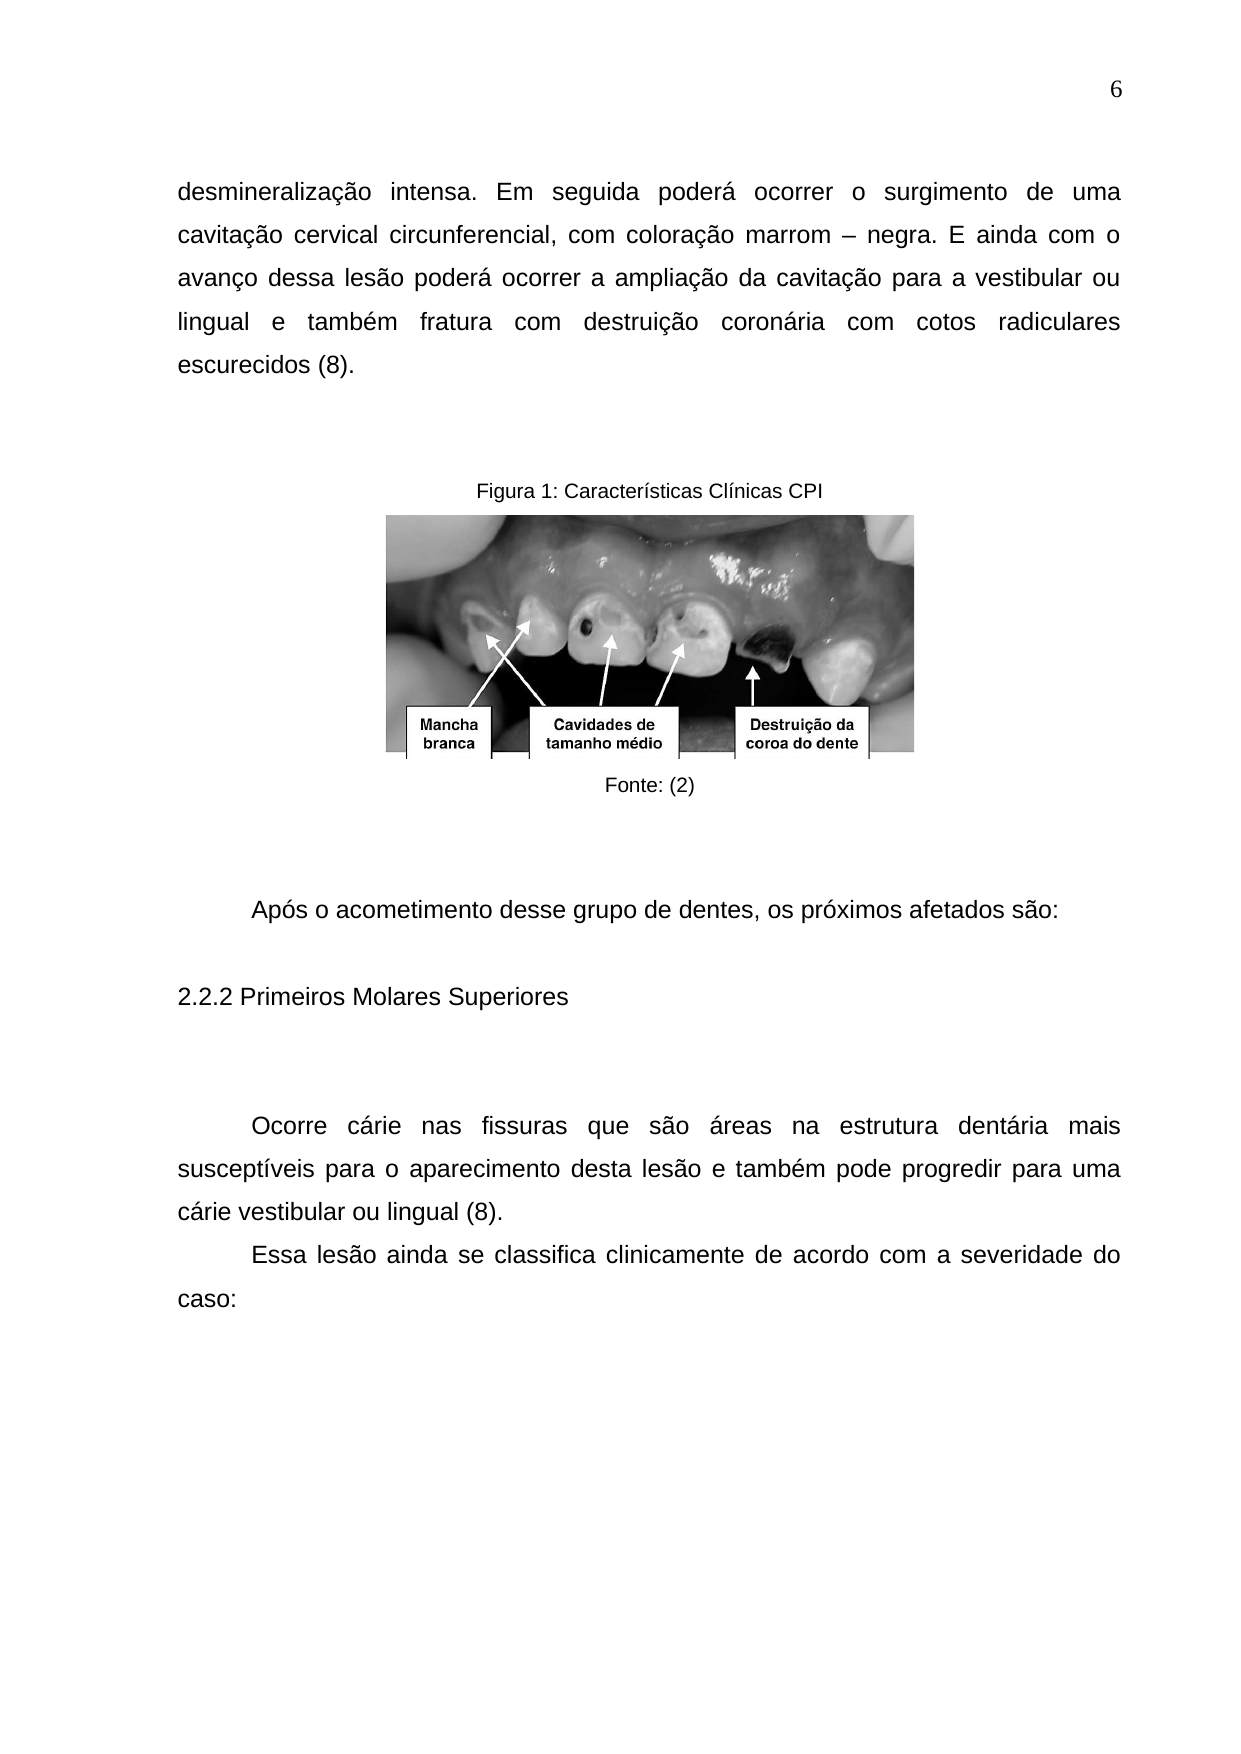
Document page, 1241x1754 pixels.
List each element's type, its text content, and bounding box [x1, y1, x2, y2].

text Fonte: (2) [177, 773, 1122, 797]
text Figura 1: Características Clínicas CPI [177, 479, 1122, 503]
text Ocorre cárie nas fissuras que são áreas na estrutura dentária mais susceptíveis para o aparecimento desta lesão e também pode progredir para uma cárie vestibular ou lingual (8). [177, 1111, 1122, 1226]
text 2.2.2 Primeiros Molares Superiores [177, 982, 1122, 1010]
text Após o acometimento desse grupo de dentes, os próximos afetados são: [177, 895, 1122, 924]
text Essa lesão ainda se classifica clinicamente de acordo com a severidade do caso: [177, 1240, 1122, 1312]
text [177, 177, 1122, 378]
